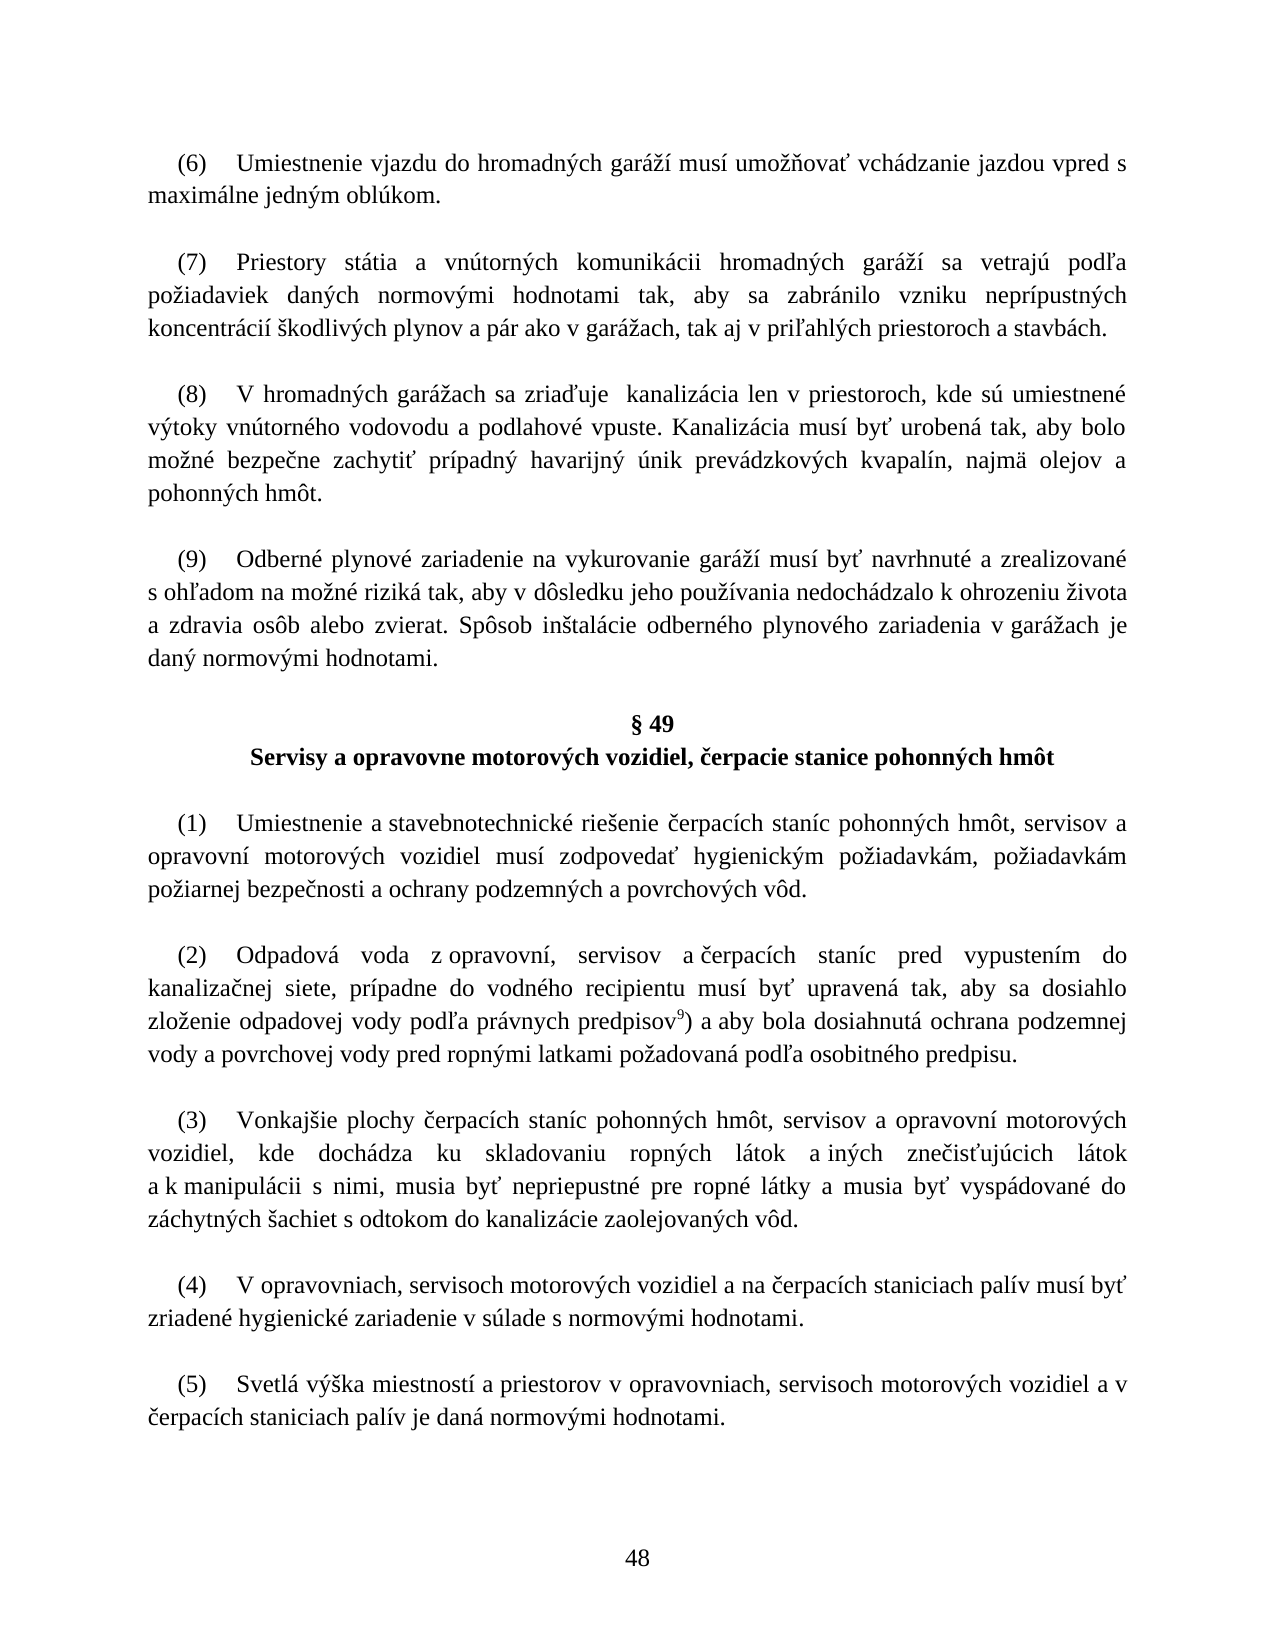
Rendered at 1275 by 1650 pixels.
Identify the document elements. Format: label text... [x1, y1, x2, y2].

list Odberné plynové zariadenie na vykurovanie garáží musí byť navrhnuté a zrealizované s ohľadom na možné riziká tak, aby v dôsledku jeho používania nedochádzalo k ohrozeniu života a zdravia osôb alebo zvierat. Spôsob inštalácie odberného plynového zariadenia v garážach je daný normovými hodnotami. [148, 544, 1127, 672]
list Odpadová voda z opravovní, servisov a čerpacích staníc pred vypustením do kanalizačnej siete, prípadne do vodného recipientu musí byť upravená tak, aby sa dosiahlo zloženie odpadovej vody podľa právnych predpisov9) a aby bola dosiahnutá ochrana podzemnej vody a povrchovej vody pred ropnými latkami požadovaná podľa osobitného predpisu. [148, 940, 1127, 1068]
list Umiestnenie vjazdu do hromadných garáží musí umožňovať vchádzanie jazdou vpred s maximálne jedným oblúkom. [148, 148, 1127, 209]
list V hromadných garážach sa zriaďuje kanalizácia len v priestoroch, kde sú umiestnené výtoky vnútorného vodovodu a podlahové vpuste. Kanalizácia musí byť urobená tak, aby bolo možné bezpečne zachytiť prípadný havarijný únik prevádzkových kvapalín, najmä olejov a pohonných hmôt. [148, 379, 1127, 507]
list Svetlá výška miestností a priestorov v opravovniach, servisoch motorových vozidiel a v čerpacích staniciach palív je daná normovými hodnotami. [148, 1369, 1127, 1431]
list Servisy a opravovne motorových vozidiel, čerpacie stanice pohonných hmôt [148, 742, 1127, 771]
list Umiestnenie a stavebnotechnické riešenie čerpacích staníc pohonných hmôt, servisov a opravovní motorových vozidiel musí zodpovedať hygienickým požiadavkám, požiadavkám požiarnej bezpečnosti a ochrany podzemných a povrchových vôd. [148, 808, 1127, 903]
list V opravovniach, servisoch motorových vozidiel a na čerpacích staniciach palív musí byť zriadené hygienické zariadenie v súlade s normovými hodnotami. [148, 1270, 1127, 1332]
list § 49 [148, 709, 1127, 738]
list Priestory státia a vnútorných komunikácii hromadných garáží sa vetrajú podľa požiadaviek daných normovými hodnotami tak, aby sa zabránilo vzniku neprípustných koncentrácií škodlivých plynov a pár ako v garážach, tak aj v priľahlých priestoroch a stavbách. [148, 247, 1127, 341]
list Vonkajšie plochy čerpacích staníc pohonných hmôt, servisov a opravovní motorových vozidiel, kde dochádza ku skladovaniu ropných látok a iných znečisťujúcich látok a k manipulácii s nimi, musia byť nepriepustné pre ropné látky a musia byť vyspádované do záchytných šachiet s odtokom do kanalizácie zaolejovaných vôd. [148, 1105, 1127, 1233]
